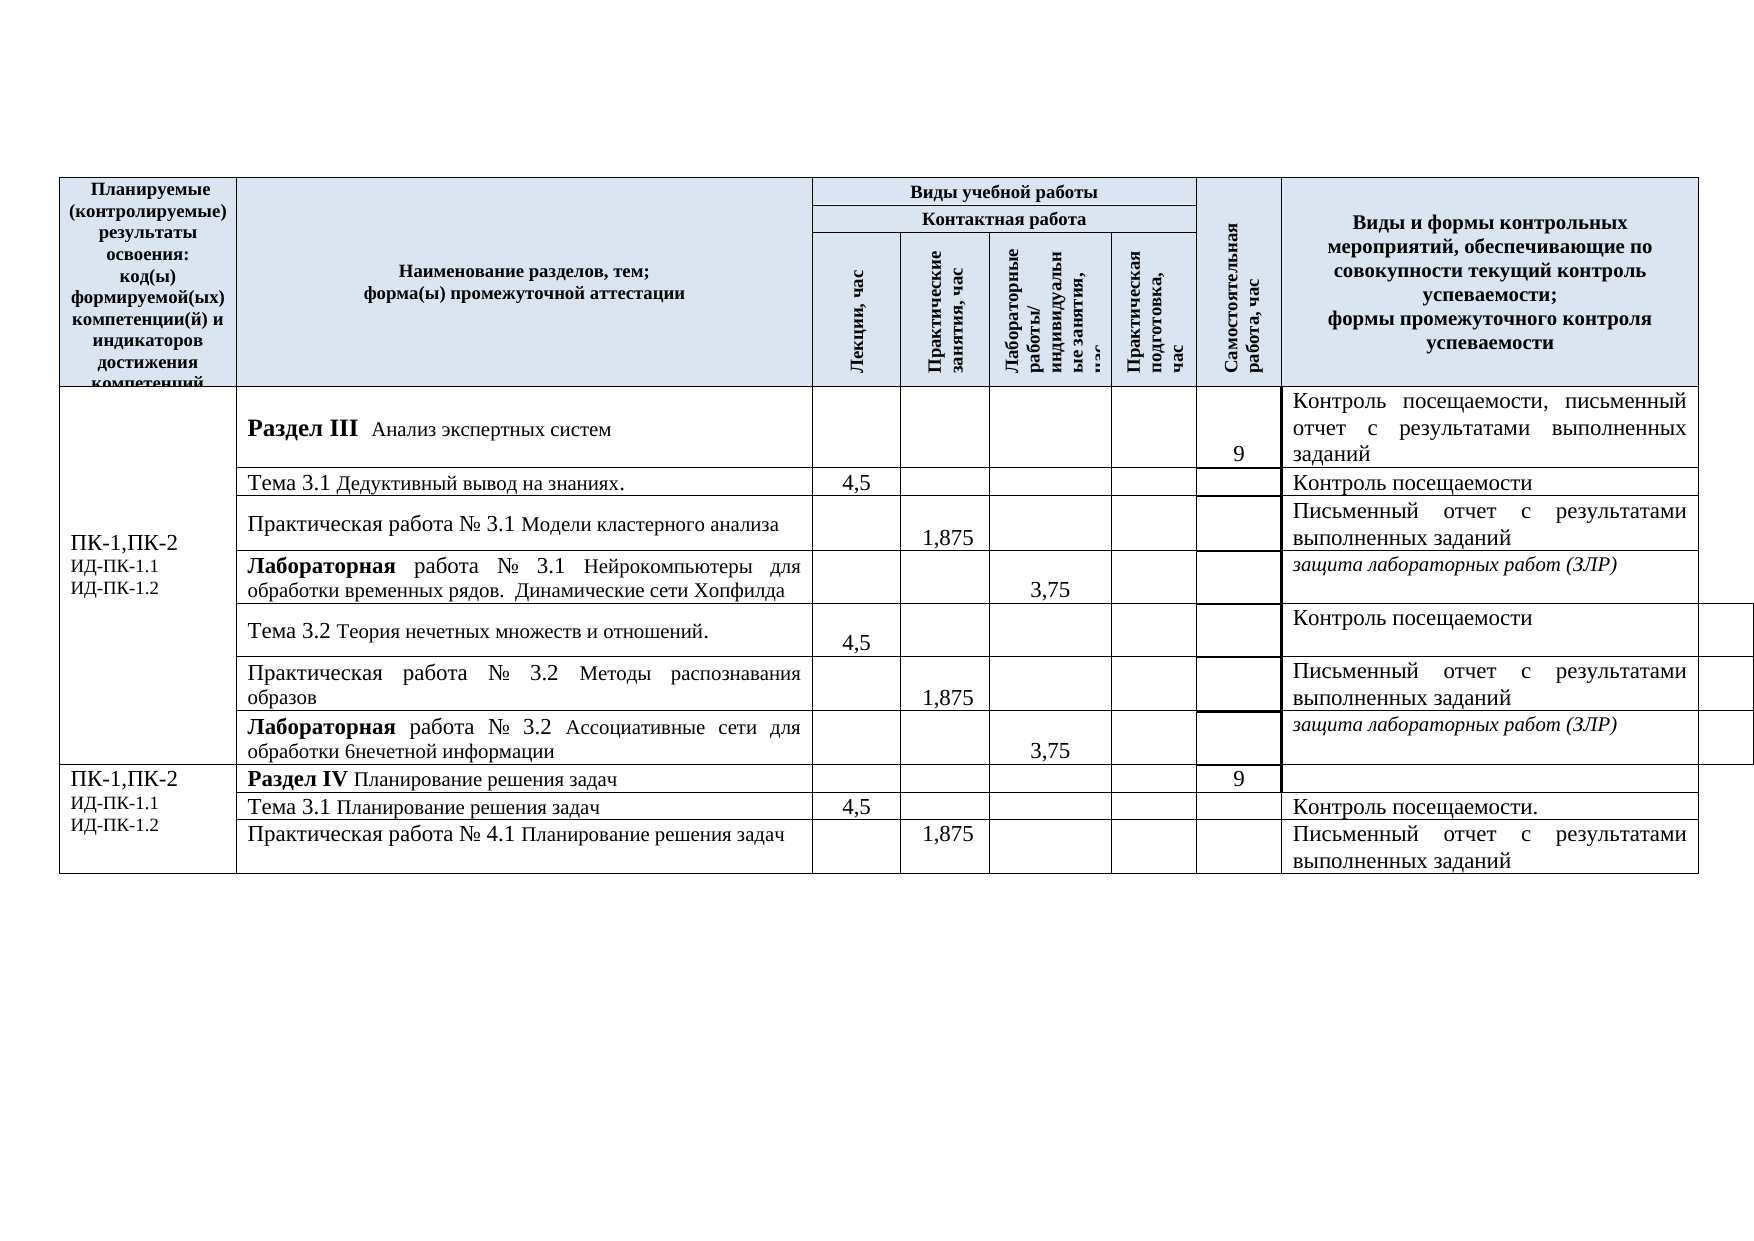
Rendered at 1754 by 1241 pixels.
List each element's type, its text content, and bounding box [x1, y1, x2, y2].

table_cell 1,875 [901, 820, 989, 873]
table_cell [1112, 387, 1196, 467]
table_cell [901, 387, 989, 467]
table_header Планируемые (контролируемые) результаты освоения: код(ы) формируемой(ых) компетенции(й) и индикаторов достижения компетенций [60, 178, 236, 386]
table_cell [1112, 765, 1196, 792]
table_cell [1197, 469, 1280, 495]
table_cell [1699, 711, 1753, 763]
table_cell Письменный отчет с результатами выполненных заданий [1282, 820, 1698, 873]
table_header Самостоятельная работа, час [1197, 178, 1281, 386]
table_cell [990, 820, 1111, 873]
table_cell [990, 468, 1111, 495]
table_cell Тема 3.2 Теория нечетных множеств и отношений. [237, 604, 812, 656]
table_cell [901, 604, 989, 656]
table_header Виды и формы контрольных мероприятий, обеспечивающие по совокупности текущий контроль успеваемости; формы промежуточного контроля успеваемости [1282, 178, 1698, 386]
table_cell 4,5 [813, 468, 900, 495]
table_cell [990, 657, 1111, 710]
table_cell [901, 765, 989, 792]
table_cell Контроль посещаемости. [1282, 793, 1698, 819]
table_cell 9 [1197, 766, 1280, 792]
table_cell [1197, 552, 1280, 602]
table_cell [1112, 657, 1196, 710]
table_cell Практическая работа № 3.1 Модели кластерного анализа [237, 496, 812, 550]
table_cell Лабораторная работа № 3.1 Нейрокомпьютеры для обработки временных рядов. Динамические сети Хопфилда [237, 551, 812, 602]
table_cell Практическая работа № 4.1 Планирование решения задач [237, 820, 812, 873]
table_cell [813, 657, 900, 710]
table_cell [1112, 711, 1196, 763]
table_cell Контроль посещаемости [1283, 604, 1698, 656]
table_header Виды учебной работы [813, 178, 1196, 204]
table_cell 1,875 [901, 657, 989, 710]
table_cell [1197, 658, 1280, 710]
table_cell [1197, 605, 1280, 656]
table_cell [813, 551, 900, 602]
table_cell 1,875 [901, 496, 989, 550]
table_cell Контактная работа [813, 206, 1196, 232]
table_cell Раздел III Анализ экспертных систем [237, 387, 812, 467]
table_cell [1197, 713, 1280, 763]
table_cell [813, 765, 900, 792]
table_cell Тема 3.1 Планирование решения задач [237, 793, 812, 819]
table_cell Практическая подготовка, час [1112, 233, 1196, 386]
table_cell [1197, 793, 1281, 819]
table_cell защита лабораторных работ (ЗЛР) [1283, 551, 1698, 602]
table_header Наименование разделов, тем; форма(ы) промежуточной аттестации [237, 178, 812, 386]
table_cell [901, 793, 989, 819]
table_cell 3,75 [990, 711, 1111, 763]
table_cell защита лабораторных работ (ЗЛР) [1283, 711, 1698, 763]
table_cell Раздел IV Планирование решения задач [237, 765, 812, 792]
table_cell [990, 765, 1111, 792]
table_cell [1112, 468, 1196, 495]
table_cell [1283, 765, 1698, 792]
table_cell Лабораторные работы/ индивидуальные занятия, час [990, 233, 1111, 386]
table_cell [1699, 657, 1753, 710]
table_cell [990, 496, 1111, 550]
table_cell [813, 387, 900, 467]
table_cell [813, 496, 900, 550]
table_cell Практические занятия, час [901, 233, 989, 386]
table_cell [813, 711, 900, 763]
table_cell Тема 3.1 Дедуктивный вывод на знаниях. [237, 468, 812, 495]
table_cell ПК-1,ПК-2 ИД-ПК-1.1 ИД-ПК-1.2 [60, 765, 236, 873]
table_cell [1112, 551, 1196, 602]
table_cell [901, 468, 989, 495]
table_cell Лабораторная работа № 3.2 Ассоциативные сети для обработки 6нечетной информации [237, 711, 812, 763]
table_cell [901, 551, 989, 602]
table_cell Письменный отчет с результатами выполненных заданий [1283, 657, 1698, 710]
table_cell [1197, 497, 1280, 550]
table_cell [990, 604, 1111, 656]
table_cell [990, 387, 1111, 467]
table_cell [1112, 604, 1196, 656]
table_cell [1699, 604, 1753, 656]
table_cell [901, 711, 989, 763]
table_cell Контроль посещаемости, письменный отчет с результатами выполненных заданий [1283, 387, 1698, 467]
table_cell [990, 793, 1111, 819]
table_cell Практическая работа № 3.2 Методы распознавания образов [237, 657, 812, 710]
table_cell [1112, 820, 1196, 873]
table_cell [813, 820, 900, 873]
table_cell 4,5 [813, 793, 900, 819]
table_cell Контроль посещаемости [1283, 468, 1698, 495]
table_cell 9 [1197, 387, 1280, 467]
table_cell 4,5 [813, 604, 900, 656]
table_cell 3,75 [990, 551, 1111, 602]
table_cell [1112, 793, 1196, 819]
table_cell [1197, 820, 1281, 873]
table_cell [1112, 496, 1196, 550]
table_cell Лекции, час [813, 233, 900, 386]
table_cell ПК-1,ПК-2 ИД-ПК-1.1 ИД-ПК-1.2 [60, 387, 236, 763]
table_cell Письменный отчет с результатами выполненных заданий [1283, 496, 1698, 550]
